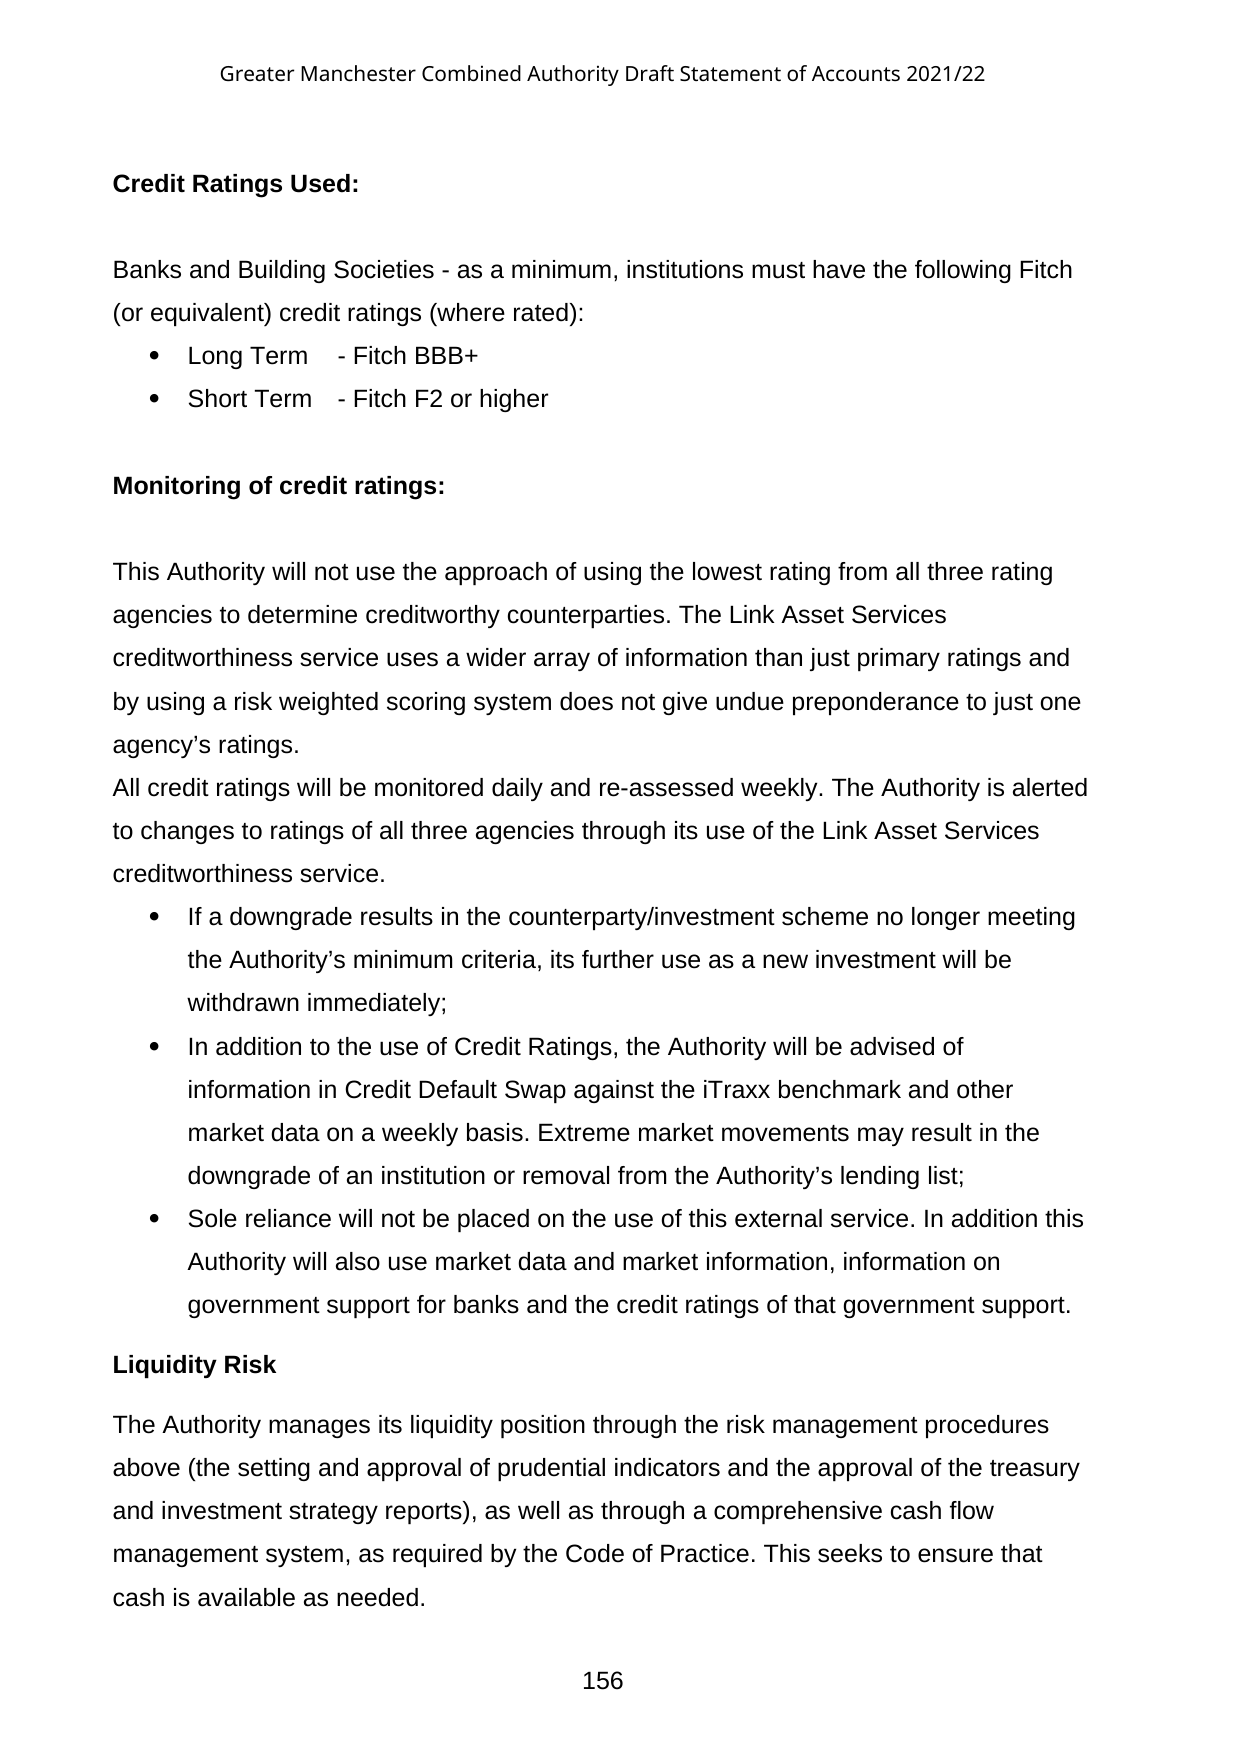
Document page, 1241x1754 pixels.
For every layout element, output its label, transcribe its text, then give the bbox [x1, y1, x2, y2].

text Banks and Building Societies - as a minimum, institutions must have the following Fitch (or equivalent) credit ratings (where rated): [112, 255, 1093, 327]
subtitle Liquidity Risk [112, 1350, 1093, 1379]
list If a downgrade results in the counterparty/investment scheme no longer meeting the Authority’s minimum criteria, its further use as a new investment will be withdrawn immediately; [150, 902, 1093, 1017]
text The Authority manages its liquidity position through the risk management procedures above (the setting and approval of prudential indicators and the approval of the treasury and investment strategy reports), as well as through a comprehensive cash flow management system, as required by the Code of Practice. This seeks to ensure that cash is available as needed. [112, 1410, 1093, 1611]
list Short Term - Fitch F2 or higher [150, 384, 1093, 413]
subtitle Monitoring of credit ratings: [112, 471, 1093, 499]
text This Authority will not use the approach of using the lowest rating from all three rating agencies to determine creditworthy counterparties. The Link Asset Services creditworthiness service uses a wider array of information than just primary ratings and by using a risk weighted scoring system does not give undue preponderance to just one agency’s ratings. [112, 557, 1093, 758]
text All credit ratings will be monitored daily and re-assessed weekly. The Authority is alerted to changes to ratings of all three agencies through its use of the Link Asset Services creditworthiness service. [112, 773, 1093, 888]
list Sole reliance will not be placed on the use of this external service. In addition this Authority will also use market data and market information, information on government support for banks and the credit ratings of that government support. [150, 1204, 1093, 1319]
list In addition to the use of Credit Ratings, the Authority will be advised of information in Credit Default Swap against the iTraxx benchmark and other market data on a weekly basis. Extreme market movements may result in the downgrade of an institution or removal from the Authority’s lending list; [150, 1032, 1093, 1190]
list Long Term - Fitch BBB+ [150, 341, 1093, 370]
subtitle Credit Ratings Used: [112, 169, 1093, 197]
